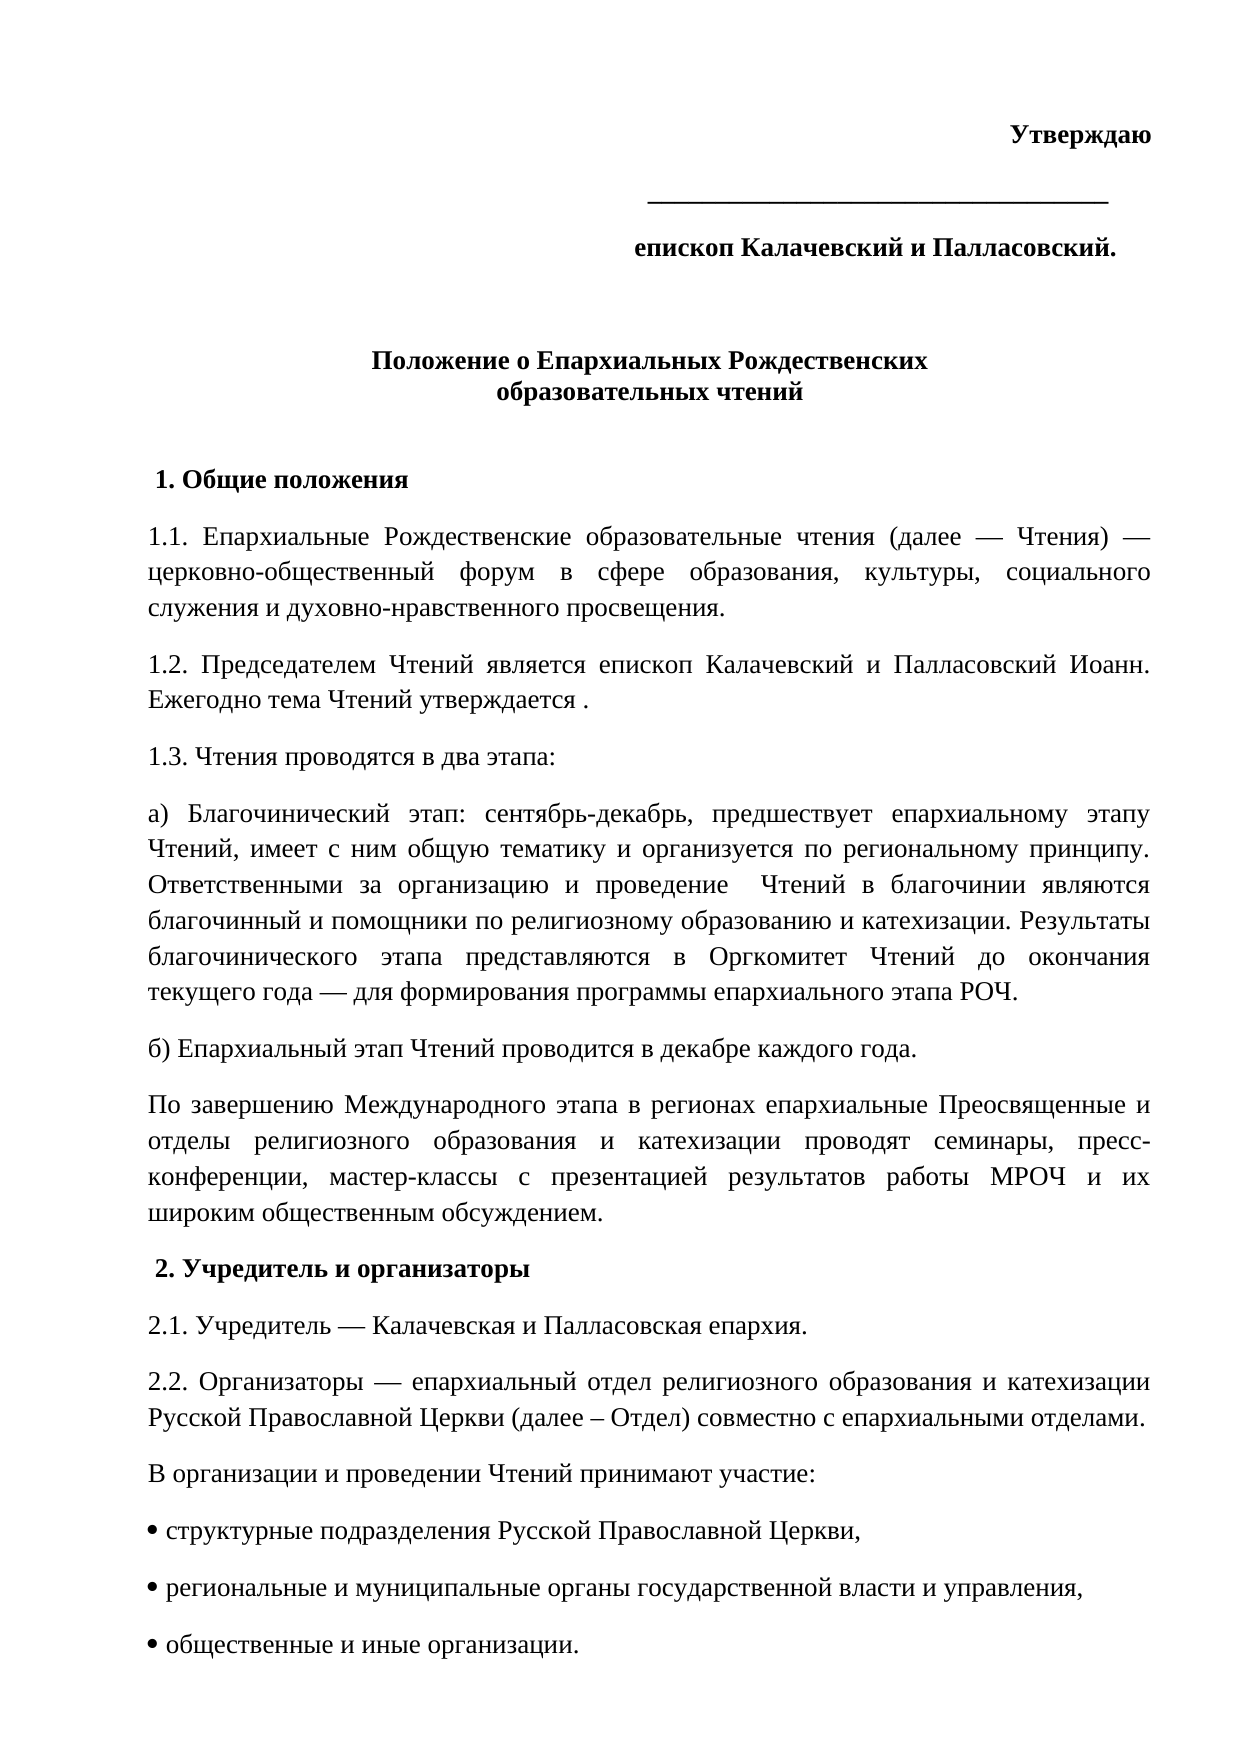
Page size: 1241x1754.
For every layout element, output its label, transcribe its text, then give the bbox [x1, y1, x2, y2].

text Утверждаю [148, 118, 1152, 149]
text 1.1. Епархиальные Рождественские образовательные чтения (далее — Чтения) — церковно-общественный форум в сфере образования, культуры, социального служения и духовно-нравственного просвещения. [148, 520, 1152, 622]
text Положение о Епархиальных Рождественских [148, 344, 1152, 376]
text __________________________________ [148, 175, 1152, 206]
text 2.1. Учредитель — Калачевская и Палласовская епархия. [148, 1309, 1152, 1340]
text ​ структурные подразделения Русской Православной Церкви, [148, 1514, 1152, 1545]
text 2. Учредитель и организаторы [148, 1252, 1152, 1283]
text ​ общественные и иные организации. [148, 1628, 1152, 1659]
text б) Епархиальный этап Чтений проводится в декабре каждого года. [148, 1032, 1152, 1063]
text 1.3. Чтения проводятся в два этапа: [148, 740, 1152, 771]
text ​ региональные и муниципальные органы государственной власти и управления, [148, 1571, 1152, 1602]
text 1. Общие положения [148, 463, 1152, 494]
text а) Благочинический этап: сентябрь-декабрь, предшествует епархиальному этапу Чтений, имеет с ним общую тематику и организуется по региональному принципу. Ответственными за организацию и проведение Чтений в благочинии являются благочинный и помощники по религиозному образованию и катехизации. Результаты благочинического этапа представляются в Оргкомитет Чтений до окончания текущего года — для формирования программы епархиального этапа РОЧ. [148, 797, 1152, 1006]
text образовательных чтений [148, 376, 1152, 407]
text По завершению Международного этапа в регионах епархиальные Преосвященные и отделы религиозного образования и катехизации проводят семинары, пресс-конференции, мастер-классы с презентацией результатов работы МРОЧ и их широким общественным обсуждением. [148, 1088, 1152, 1227]
text епископ Калачевский и Палласовский. [148, 231, 1152, 262]
text 1.2. Председателем Чтений является епископ Калачевский и Палласовский Иоанн. Ежегодно тема Чтений утверждается . [148, 648, 1152, 715]
text В организации и проведении Чтений принимают участие: [148, 1458, 1152, 1489]
text 2.2. Организаторы — епархиальный отдел религиозного образования и катехизации Русской Православной Церкви (далее – Отдел) совместно с епархиальными отделами. [148, 1365, 1152, 1432]
